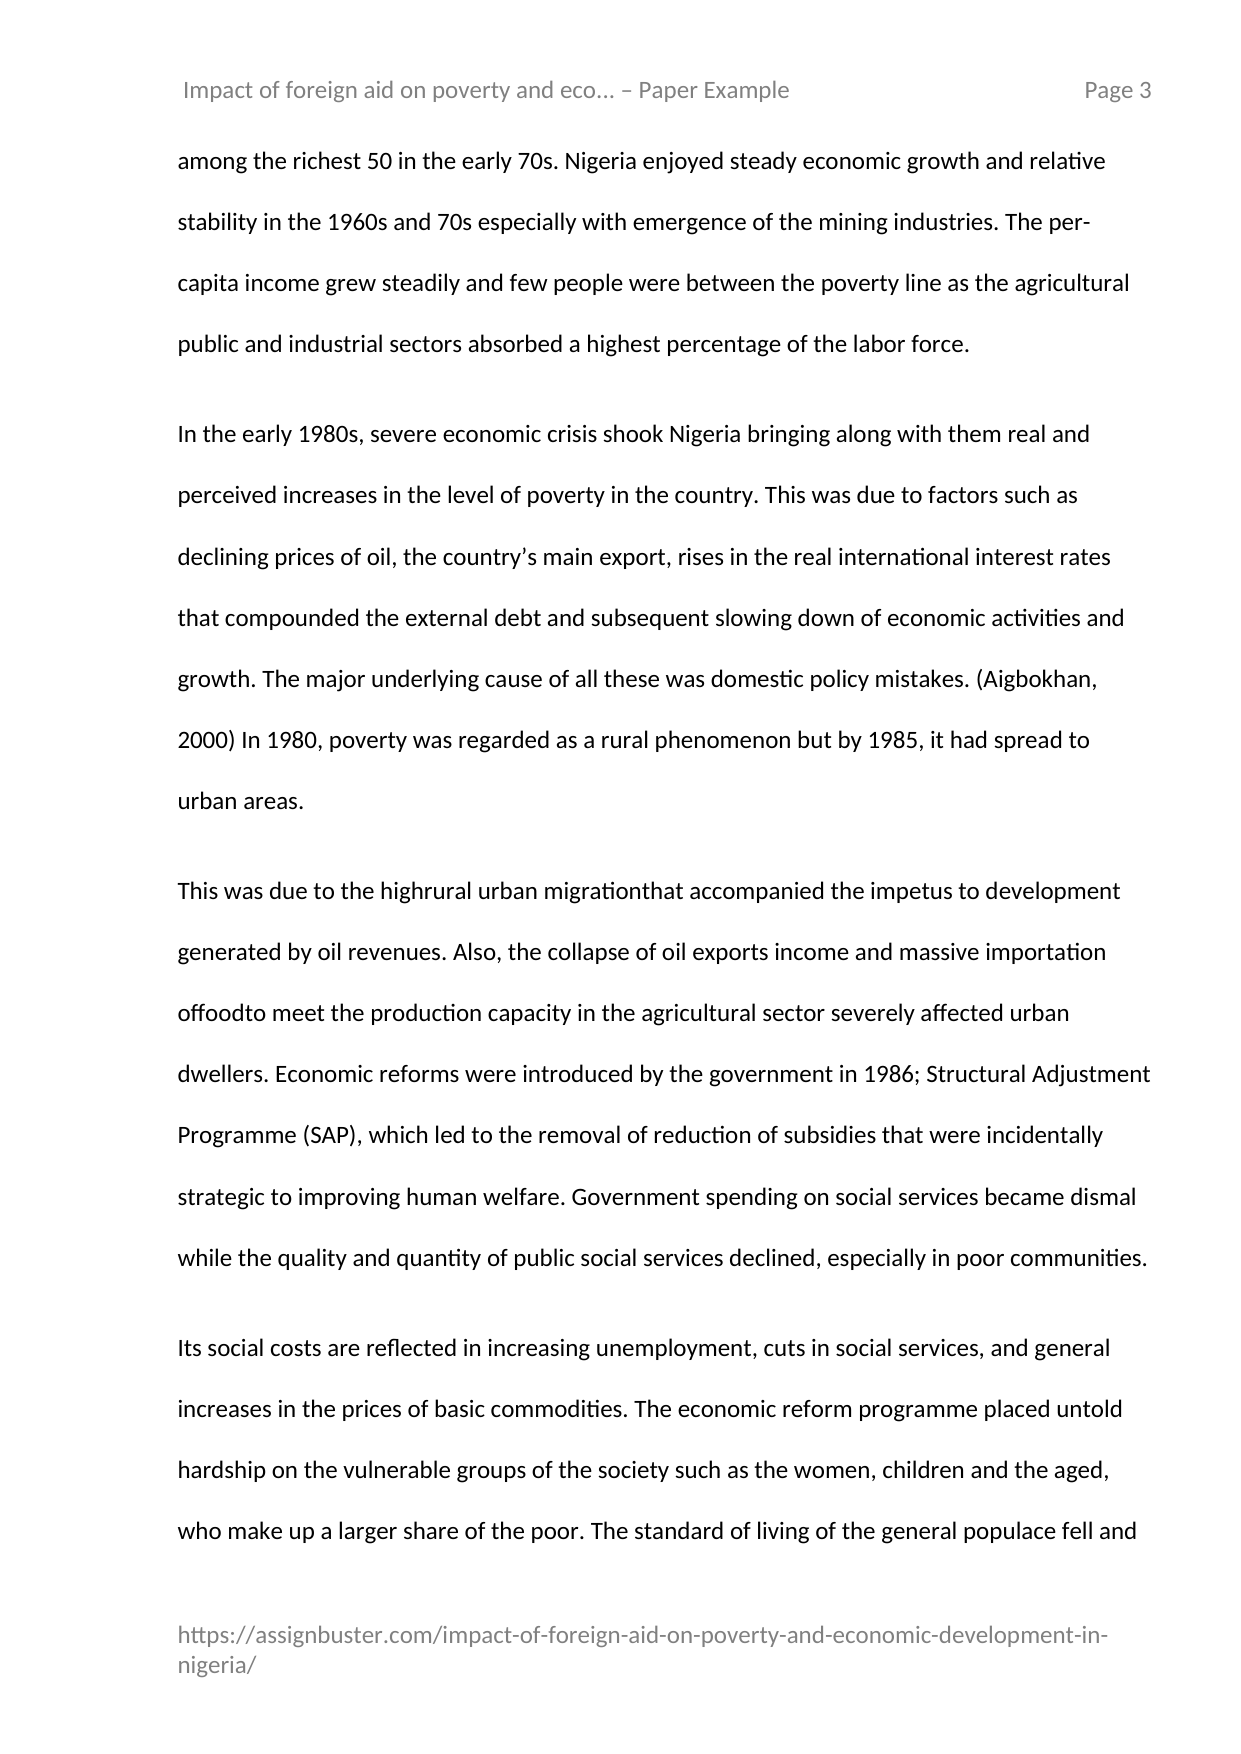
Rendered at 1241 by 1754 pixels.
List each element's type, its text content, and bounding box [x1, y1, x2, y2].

text In the early 1980s, severe economic crisis shook Nigeria bringing along with them real and perceived increases in the level of poverty in the country. This was due to factors such as declining prices of oil, the country’s main export, rises in the real international interest rates that compounded the external debt and subsequent slowing down of economic activities and growth. The major underlying cause of all these was domestic policy mistakes. (Aigbokhan, 2000) In 1980, poverty was regarded as a rural phenomenon but by 1985, it had spread to urban areas. [177, 419, 1152, 815]
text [177, 145, 1152, 359]
text This was due to the highrural urban migrationthat accompanied the impetus to development generated by oil revenues. Also, the collapse of oil exports income and massive importation offoodto meet the production capacity in the agricultural sector severely affected urban dwellers. Economic reforms were introduced by the government in 1986; Structural Adjustment Programme (SAP), which led to the removal of reduction of subsidies that were incidentally strategic to improving human welfare. Government spending on social services became dismal while the quality and quantity of public social services declined, especially in poor communities. [177, 875, 1152, 1272]
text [177, 1332, 1152, 1546]
